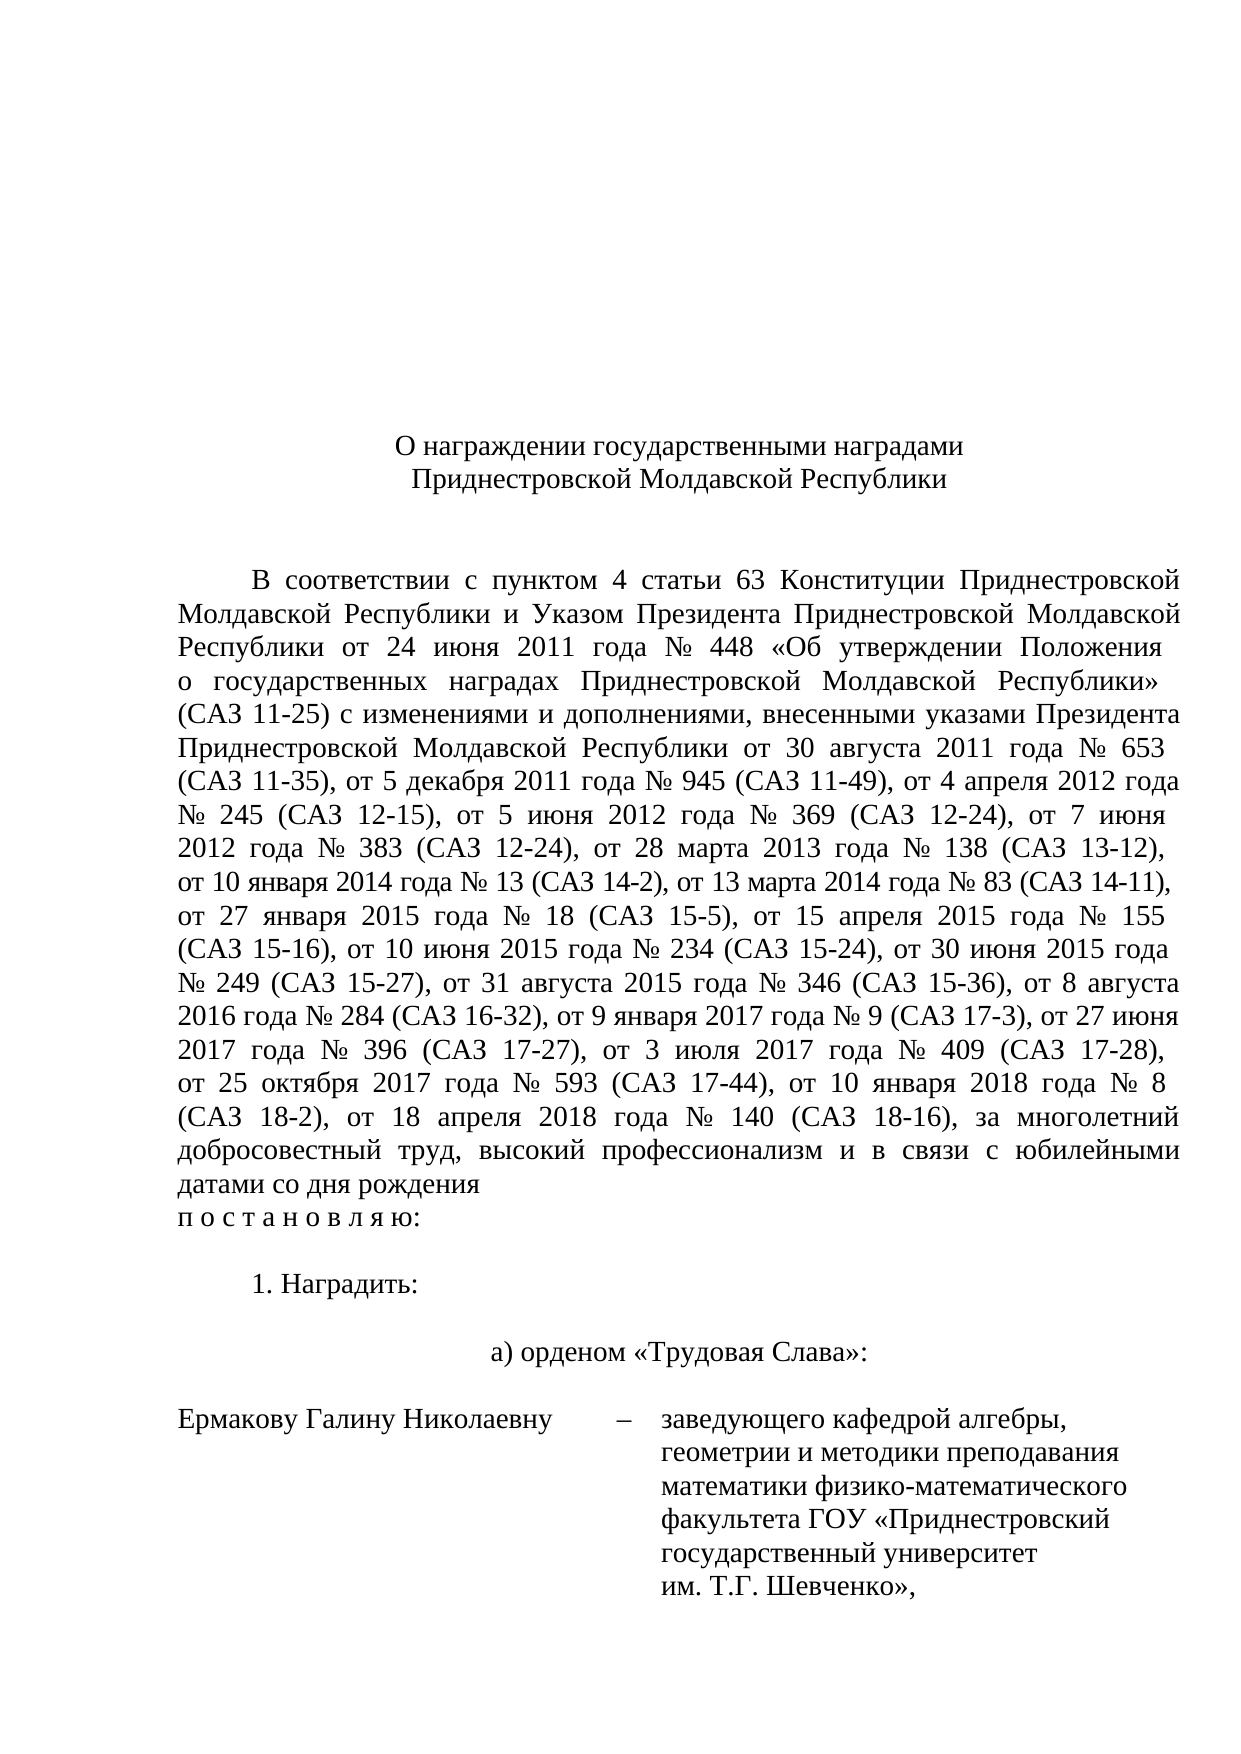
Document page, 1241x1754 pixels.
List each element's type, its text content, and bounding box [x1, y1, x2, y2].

table_header Ермакову Галину Николаевну [166, 1401, 605, 1636]
list Наградить: [177, 1267, 1181, 1300]
text а) орденом «Трудовая Слава»: [177, 1334, 1181, 1367]
text Приднестровской Молдавской Республики [177, 462, 1181, 495]
text п о с т а н о в л я ю: [177, 1199, 1181, 1233]
table_header – [605, 1401, 649, 1636]
text О награждении государственными наградами [177, 428, 1181, 462]
table_header заведующего кафедрой алгебры, геометрии и методики преподавания математики физико-математического факультета ГОУ «Приднестровский государственный университет им. Т.Г. Шевченко», [650, 1401, 1196, 1636]
text В соответствии с пунктом 4 статьи 63 Конституции Приднестровской Молдавской Республики и Указом Президента Приднестровской Молдавской Республики от 24 июня 2011 года № 448 «Об утверждении Положения о государственных наградах Приднестровской Молдавской Республики» (САЗ 11-25) с изменениями и дополнениями, внесенными указами Президента Приднестровской Молдавской Республики от 30 августа 2011 года № 653 (САЗ 11-35), от 5 декабря 2011 года № 945 (САЗ 11-49), от 4 апреля 2012 года № 245 (САЗ 12-15), от 5 июня 2012 года № 369 (САЗ 12-24), от 7 июня 2012 года № 383 (САЗ 12-24), от 28 марта 2013 года № 138 (САЗ 13-12), от 10 января 2014 года № 13 (САЗ 14-2), от 13 марта 2014 года № 83 (САЗ 14-11), от 27 января 2015 года № 18 (САЗ 15-5), от 15 апреля 2015 года № 155 (САЗ 15-16), от 10 июня 2015 года № 234 (САЗ 15-24), от 30 июня 2015 года № 249 (САЗ 15-27), от 31 августа 2015 года № 346 (САЗ 15-36), от 8 августа 2016 года № 284 (САЗ 16-32), от 9 января 2017 года № 9 (САЗ 17-3), от 27 июня 2017 года № 396 (САЗ 17-27), от 3 июля 2017 года № 409 (САЗ 17-28), от 25 октября 2017 года № 593 (САЗ 17-44), от 10 января 2018 года № 8 (САЗ 18-2), от 18 апреля 2018 года № 140 (САЗ 18-16), за многолетний добросовестный труд, высокий профессионализм и в связи с юбилейными датами со дня рождения [177, 562, 1181, 1199]
